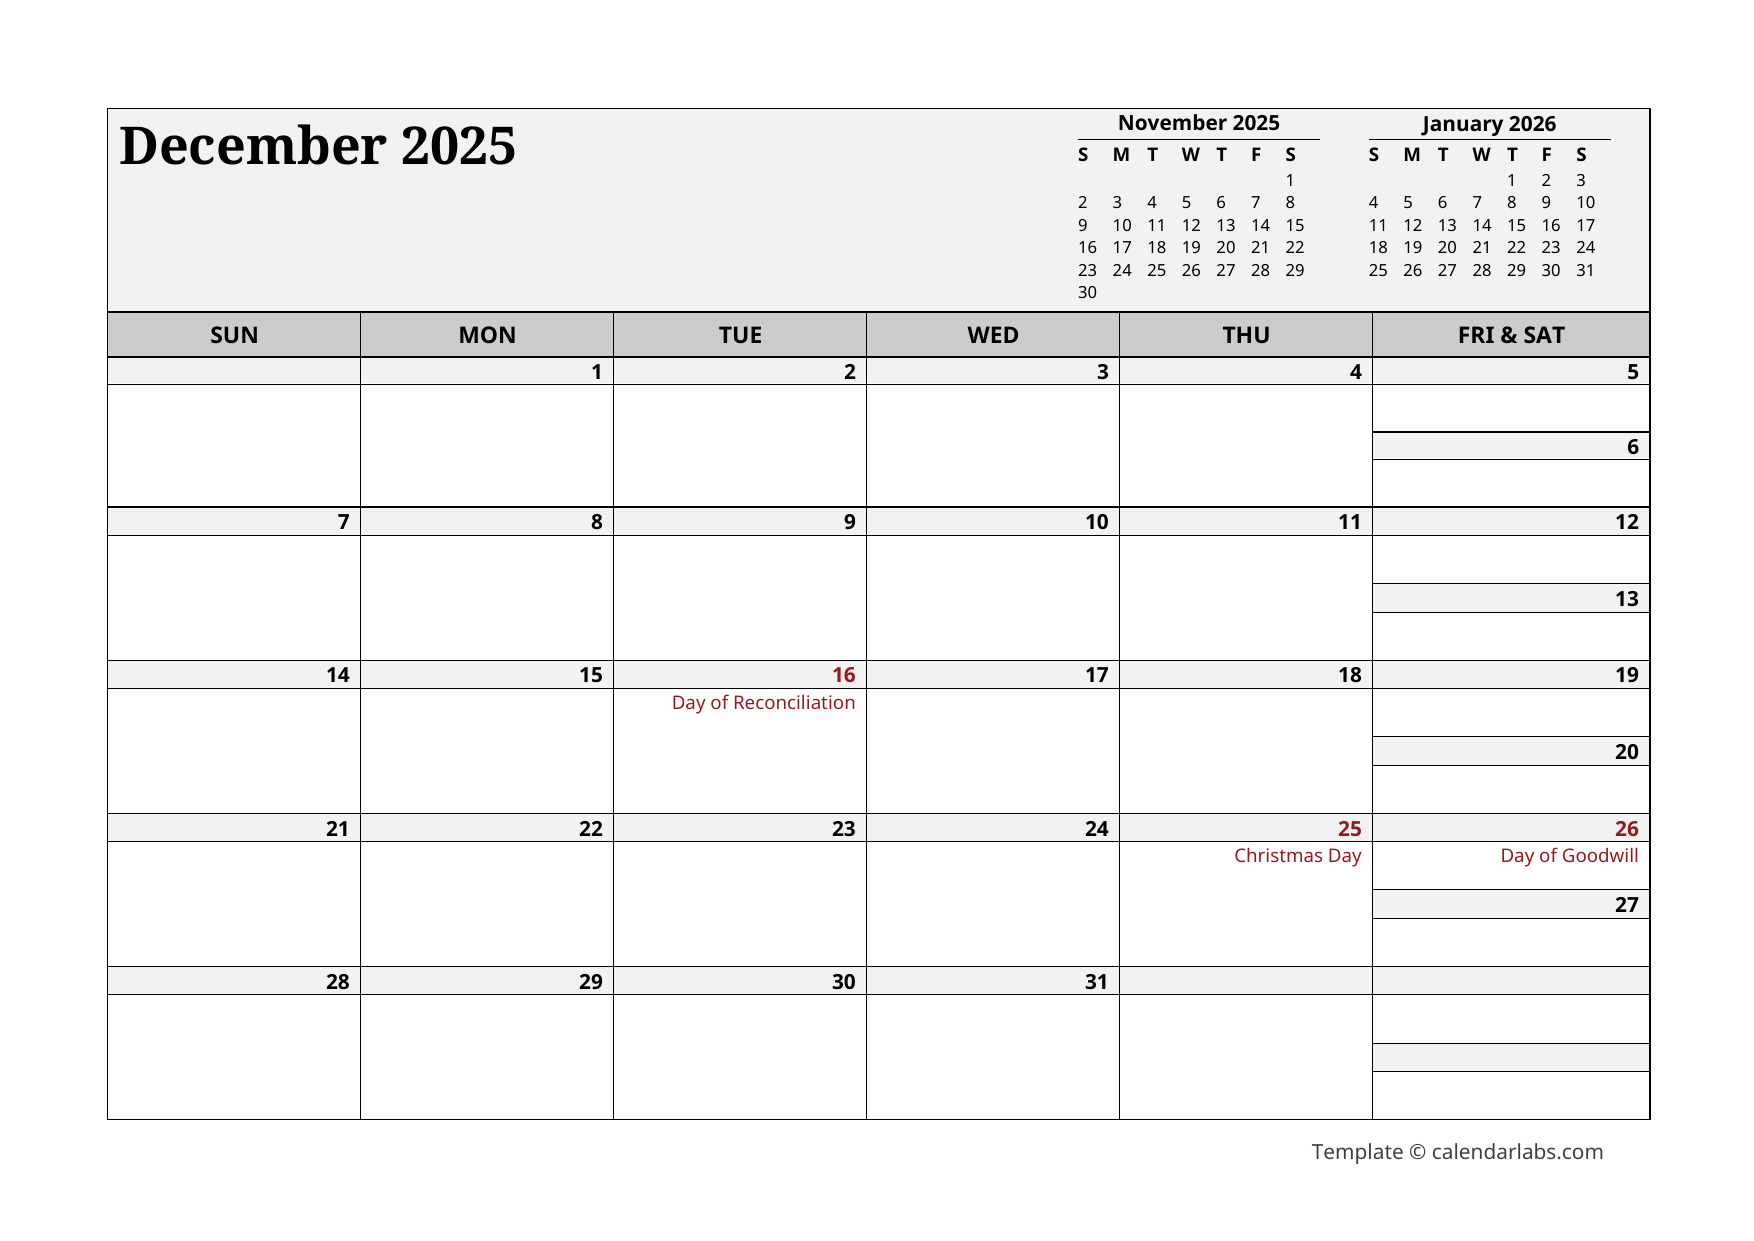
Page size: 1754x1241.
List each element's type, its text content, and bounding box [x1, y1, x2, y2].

table_cell [361, 995, 613, 1119]
table_cell 6 [1373, 433, 1649, 458]
table_cell [108, 358, 360, 383]
table_cell 13 [1373, 584, 1649, 612]
table_cell [108, 689, 360, 813]
table_header [1622, 109, 1649, 311]
table_cell [1373, 919, 1649, 966]
table_cell 9 [614, 508, 866, 535]
table_cell 23 [614, 814, 866, 841]
table_cell 11 [1120, 508, 1372, 535]
table_cell [867, 385, 1119, 506]
table_cell 18 [1120, 661, 1372, 688]
table_cell [1373, 967, 1649, 994]
table_cell [1120, 385, 1372, 506]
table_cell 10 [867, 508, 1119, 535]
table_cell [1120, 689, 1372, 813]
table_cell [1120, 536, 1372, 659]
table_cell [1373, 689, 1649, 736]
table_cell [1373, 995, 1649, 1042]
table_cell Christmas Day [1120, 842, 1372, 966]
table_cell 21 [108, 814, 360, 841]
table_cell 2 [614, 358, 866, 383]
table_cell 8 [361, 508, 613, 535]
table_cell Day of Goodwill [1373, 842, 1649, 889]
table_cell 24 [867, 814, 1119, 841]
table_cell 19 [1373, 661, 1649, 688]
table_cell 27 [1373, 890, 1649, 918]
table_cell 14 [108, 661, 360, 688]
table_cell [1373, 1072, 1649, 1119]
table_header [1331, 109, 1622, 311]
table_cell [361, 689, 613, 813]
table_cell [361, 536, 613, 659]
table_cell SUN [108, 313, 360, 356]
table_cell 20 [1373, 737, 1649, 765]
table_cell 29 [361, 967, 613, 994]
table_cell [1120, 967, 1372, 994]
table_cell [614, 995, 866, 1119]
table_cell Day of Reconciliation [614, 689, 866, 813]
table_cell [108, 842, 360, 966]
table_cell [867, 842, 1119, 966]
table_cell 25 [1120, 814, 1372, 841]
table_cell [614, 842, 866, 966]
table_cell 28 [108, 967, 360, 994]
table_cell [867, 536, 1119, 659]
table_cell [1120, 995, 1372, 1119]
table_cell 30 [614, 967, 866, 994]
table_cell [108, 385, 360, 506]
table_cell [1373, 613, 1649, 659]
table_cell 3 [867, 358, 1119, 383]
table_header December 2025 [108, 109, 1022, 311]
table_cell [867, 995, 1119, 1119]
table_cell [1373, 1044, 1649, 1071]
table_cell 5 [1373, 358, 1649, 383]
table_cell 4 [1120, 358, 1372, 383]
table_cell 17 [867, 661, 1119, 688]
table_cell [867, 689, 1119, 813]
table_cell 31 [867, 967, 1119, 994]
table_cell 7 [108, 508, 360, 535]
table_cell [1373, 536, 1649, 583]
table_cell FRI & SAT [1373, 313, 1649, 356]
table_cell 22 [361, 814, 613, 841]
table_cell [108, 536, 360, 659]
table_cell [108, 995, 360, 1119]
table_cell [614, 385, 866, 506]
table_cell [361, 842, 613, 966]
table_cell 26 [1373, 814, 1649, 841]
table_cell [1373, 460, 1649, 506]
table_cell 15 [361, 661, 613, 688]
table_cell [1373, 385, 1649, 431]
table_cell THU [1120, 313, 1372, 356]
table_cell [361, 385, 613, 506]
table_cell 16 [614, 661, 866, 688]
table_cell [1373, 766, 1649, 813]
table_header [1022, 109, 1331, 311]
table_cell 12 [1373, 508, 1649, 535]
table_cell 1 [361, 358, 613, 383]
table_cell TUE [614, 313, 866, 356]
table_cell WED [867, 313, 1119, 356]
table_cell MON [361, 313, 613, 356]
table_cell [614, 536, 866, 659]
